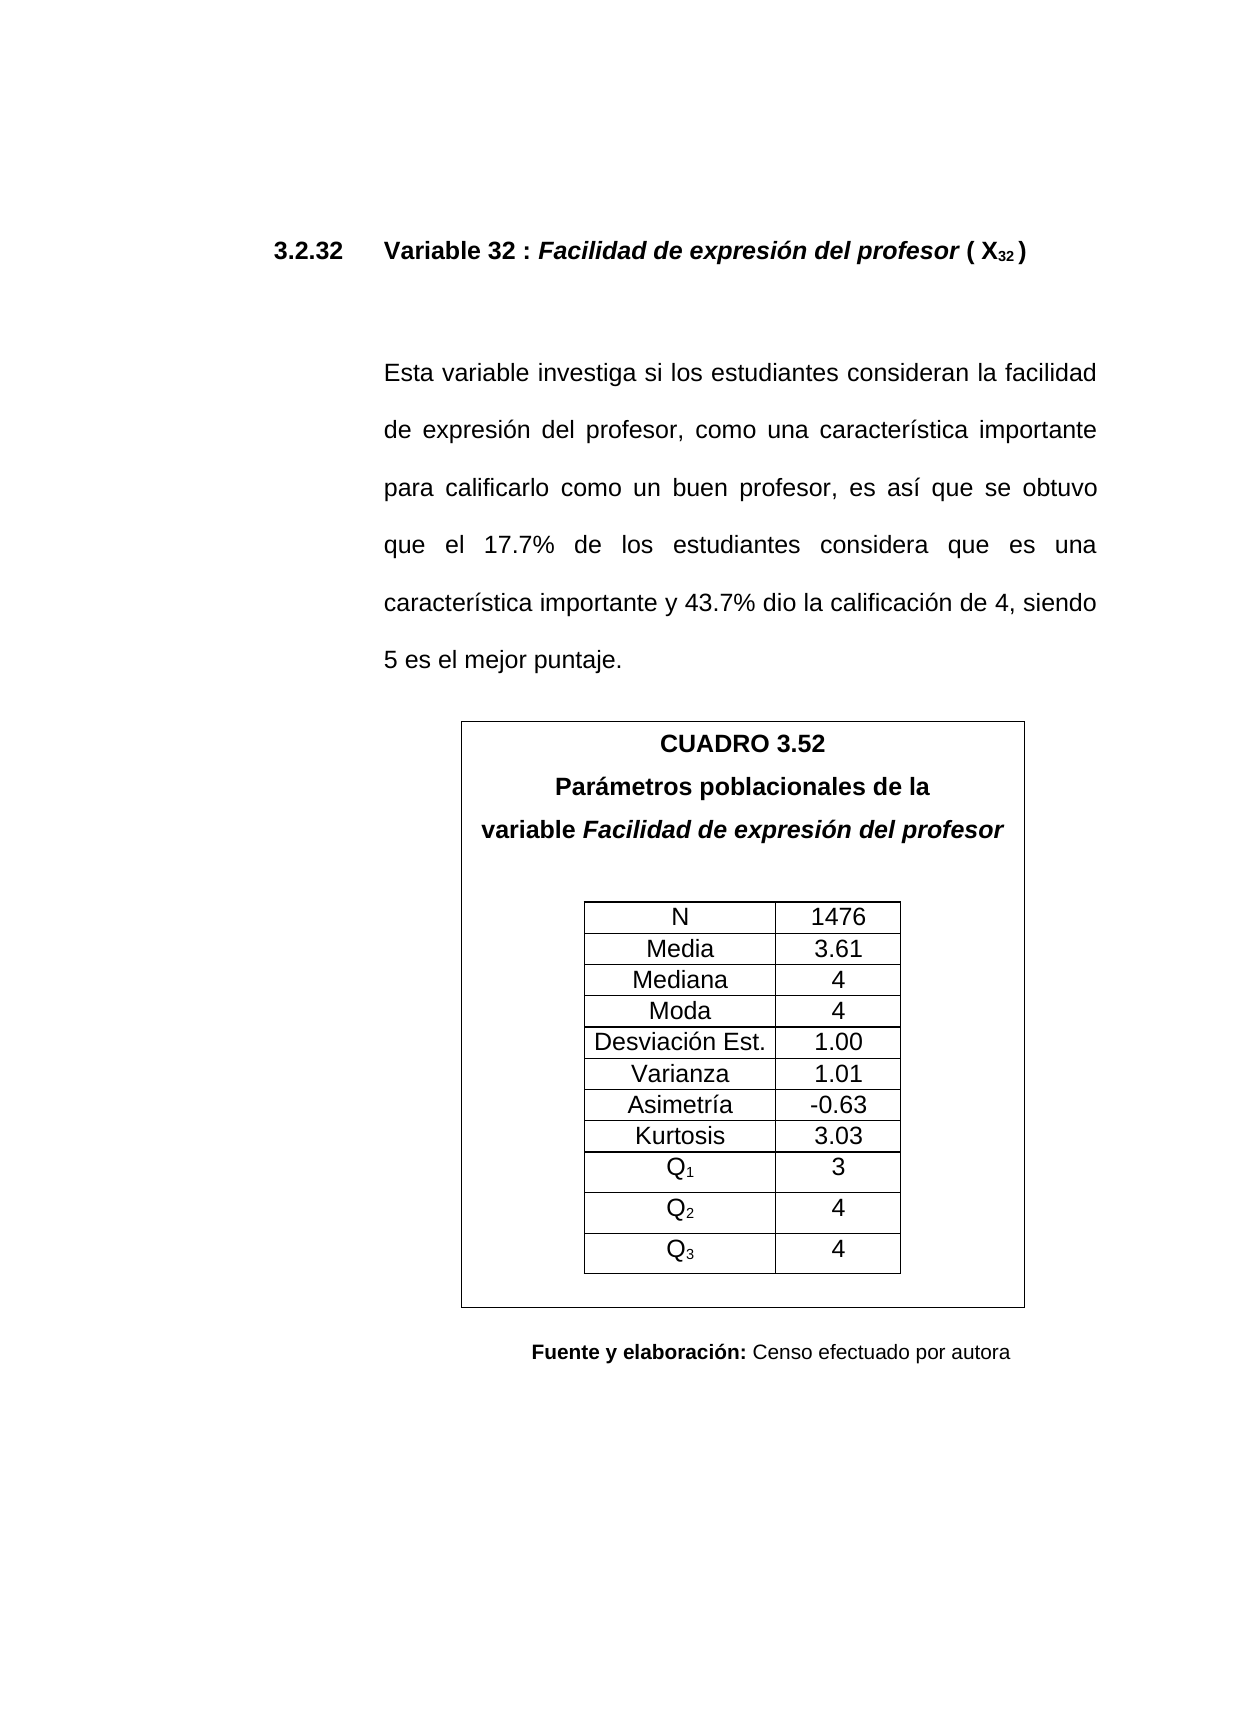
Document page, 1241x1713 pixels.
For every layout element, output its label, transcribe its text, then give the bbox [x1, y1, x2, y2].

text Esta variable investiga si los estudiantes consideran la facilidad de expresión del profesor, como una característica importante para calificarlo como un buen profesor, es así que se obtuvo que el 17.7% de los estudiantes considera que es una característica importante y 43.7% dio la calificación de 4, siendo 5 es el mejor puntaje. [384, 357, 1098, 674]
text Fuente y elaboración: Censo efectuado por autora [457, 1340, 1098, 1364]
subtitle 3.2.32 Variable 32 : Facilidad de expresión del profesor ( X32 ) [274, 236, 1098, 265]
